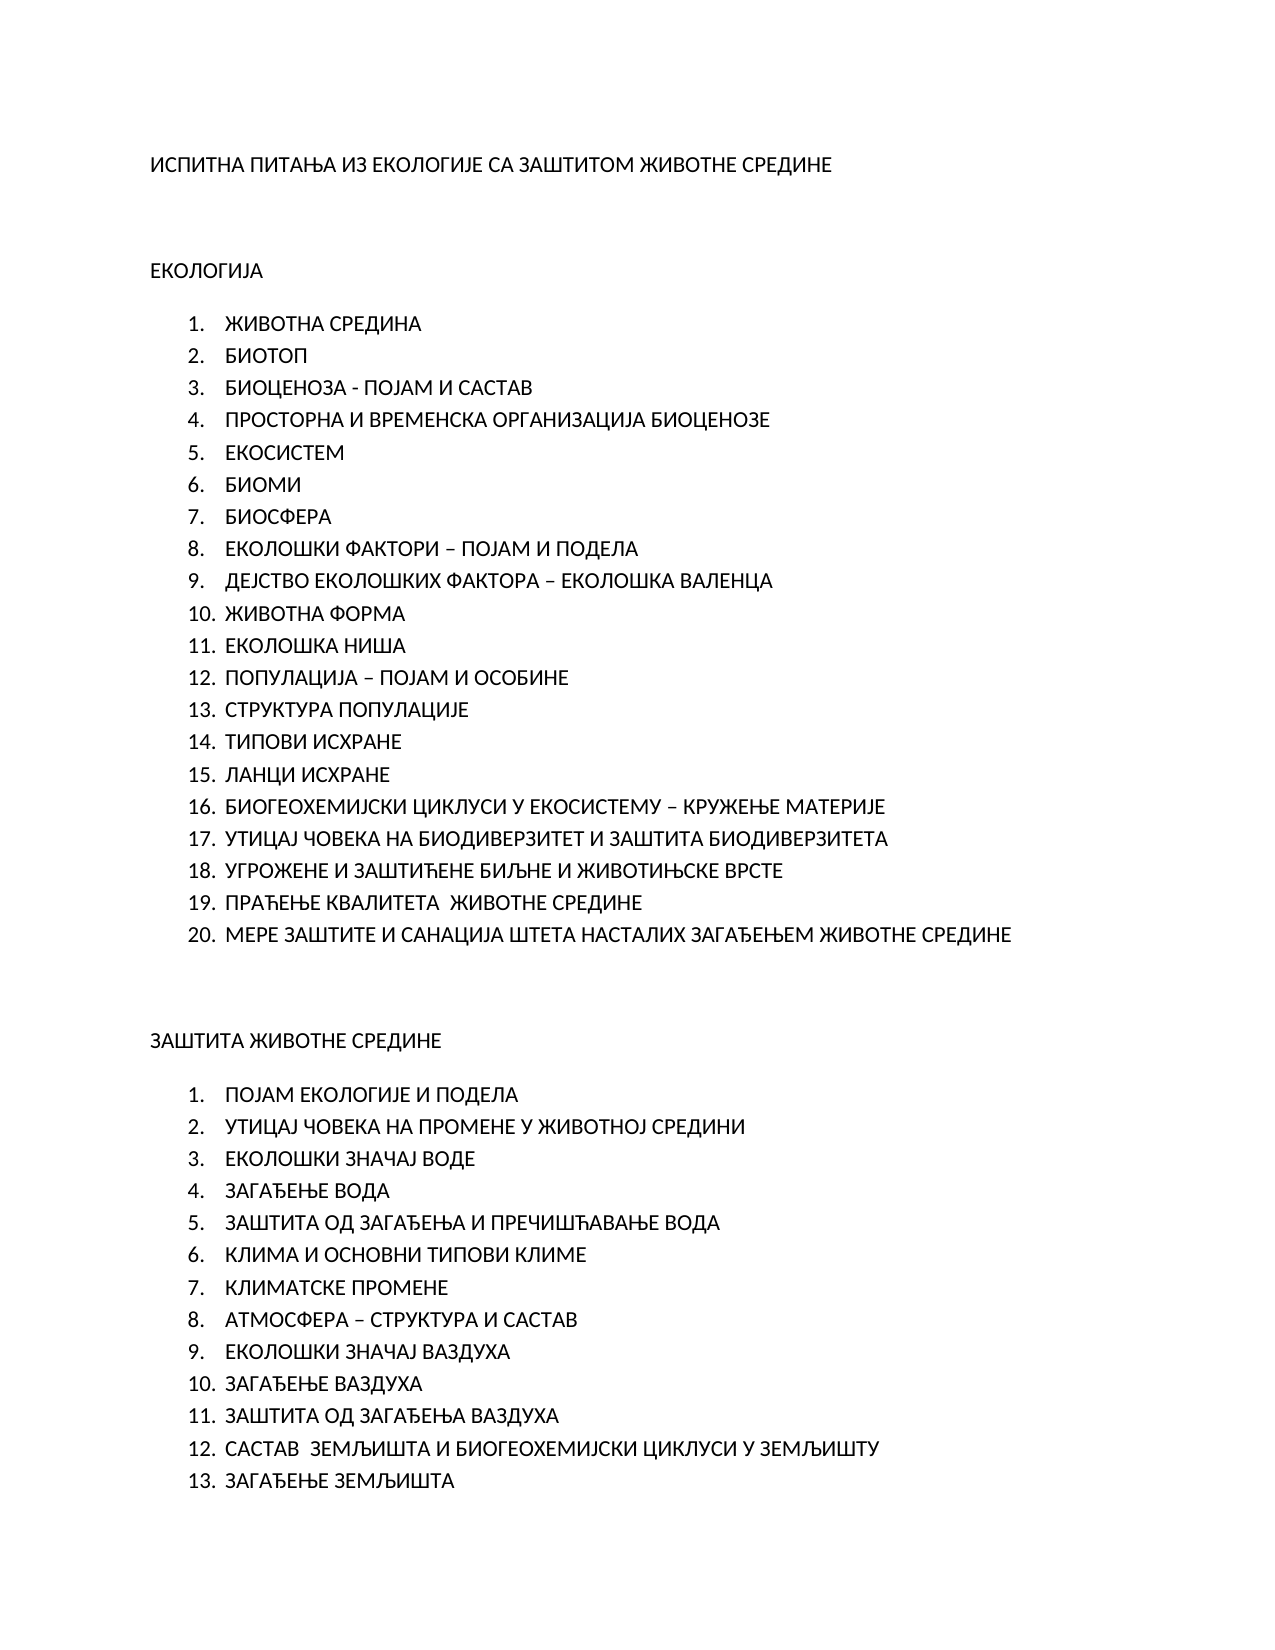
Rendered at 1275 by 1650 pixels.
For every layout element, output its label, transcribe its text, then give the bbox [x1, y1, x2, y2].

list ПОПУЛАЦИЈА – ПОЈАМ И ОСОБИНЕ [187, 663, 1125, 691]
list ДЕЈСТВО ЕКОЛОШКИХ ФАКТОРА – ЕКОЛОШКА ВАЛЕНЦА [187, 567, 1125, 594]
text ИСПИТНА ПИТАЊА ИЗ ЕКОЛОГИЈЕ СА ЗАШТИТОМ ЖИВОТНЕ СРЕДИНЕ [150, 150, 1125, 178]
list УГРОЖЕНЕ И ЗАШТИЋЕНЕ БИЉНЕ И ЖИВОТИЊСКЕ ВРСТЕ [187, 856, 1125, 884]
list ПРАЋЕЊЕ КВАЛИТЕТА ЖИВОТНЕ СРЕДИНЕ [187, 888, 1125, 916]
list АТМОСФЕРА – СТРУКТУРА И САСТАВ [187, 1305, 1125, 1333]
text ЗАШТИТА ЖИВОТНЕ СРЕДИНЕ [150, 1027, 1125, 1055]
list УТИЦАЈ ЧОВЕКА НА ПРОМЕНЕ У ЖИВОТНОЈ СРЕДИНИ [187, 1112, 1125, 1140]
list ТИПОВИ ИСХРАНЕ [187, 727, 1125, 756]
list КЛИМА И ОСНОВНИ ТИПОВИ КЛИМЕ [187, 1241, 1125, 1269]
list ЗАГАЂЕЊЕ ВОДА [187, 1176, 1125, 1204]
list ЕКОЛОШКИ ЗНАЧАЈ ВОДЕ [187, 1144, 1125, 1172]
list ЛАНЦИ ИСХРАНЕ [187, 760, 1125, 788]
list ЕКОЛОШКИ ЗНАЧАЈ ВАЗДУХА [187, 1337, 1125, 1365]
list БИОСФЕРА [187, 502, 1125, 530]
list ЕКОСИСТЕМ [187, 438, 1125, 466]
list БИОТОП [187, 341, 1125, 369]
list ЗАГАЂЕЊЕ ЗЕМЉИШТА [187, 1466, 1125, 1494]
list МЕРЕ ЗАШТИТЕ И САНАЦИЈА ШТЕТА НАСТАЛИХ ЗАГАЂЕЊЕМ ЖИВОТНЕ СРЕДИНЕ [187, 921, 1125, 949]
list САСТАВ ЗЕМЉИШТА И БИОГЕОХЕМИЈСКИ ЦИКЛУСИ У ЗЕМЉИШТУ [187, 1434, 1125, 1462]
list ЗАШТИТА ОД ЗАГАЂЕЊА И ПРЕЧИШЋАВАЊЕ ВОДА [187, 1208, 1125, 1236]
list ПРОСТОРНА И ВРЕМЕНСКА ОРГАНИЗАЦИЈА БИОЦЕНОЗЕ [187, 406, 1125, 434]
list ПОЈАМ ЕКОЛОГИЈЕ И ПОДЕЛА [187, 1080, 1125, 1108]
list БИОГЕОХЕМИЈСКИ ЦИКЛУСИ У ЕКОСИСТЕМУ – КРУЖЕЊЕ МАТЕРИЈЕ [187, 792, 1125, 820]
list КЛИМАТСКЕ ПРОМЕНЕ [187, 1273, 1125, 1301]
list ЖИВОТНА СРЕДИНА [187, 309, 1125, 337]
list ЕКОЛОШКА НИША [187, 631, 1125, 659]
list БИОЦЕНОЗА - ПОЈАМ И САСТАВ [187, 373, 1125, 401]
list УТИЦАЈ ЧОВЕКА НА БИОДИВЕРЗИТЕТ И ЗАШТИТА БИОДИВЕРЗИТЕТА [187, 824, 1125, 852]
list ЗАШТИТА ОД ЗАГАЂЕЊА ВАЗДУХА [187, 1402, 1125, 1429]
list ЖИВОТНА ФОРМА [187, 599, 1125, 627]
list БИОМИ [187, 470, 1125, 498]
list СТРУКТУРА ПОПУЛАЦИЈЕ [187, 695, 1125, 723]
text ЕКОЛОГИЈА [150, 256, 1125, 284]
list ЕКОЛОШКИ ФАКТОРИ – ПОЈАМ И ПОДЕЛА [187, 534, 1125, 562]
list ЗАГАЂЕЊЕ ВАЗДУХА [187, 1369, 1125, 1397]
